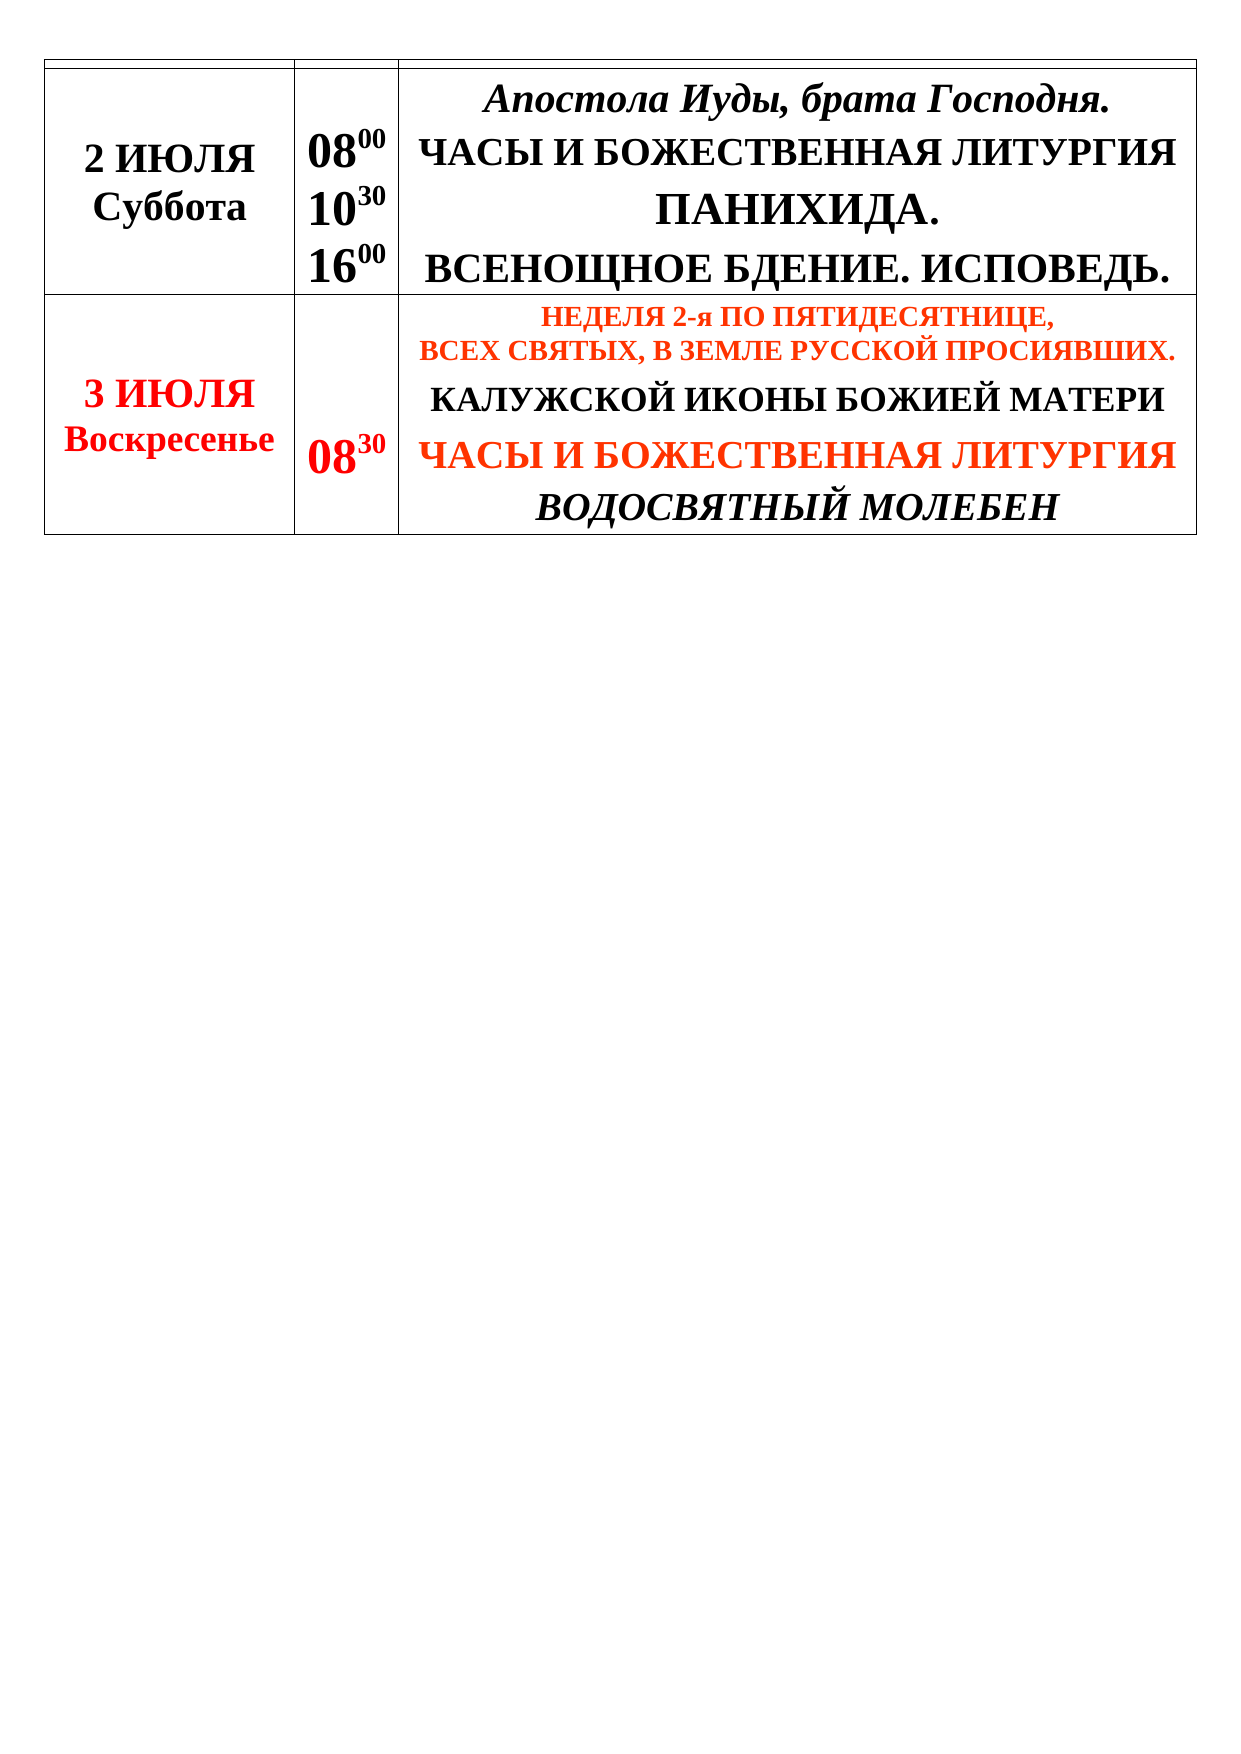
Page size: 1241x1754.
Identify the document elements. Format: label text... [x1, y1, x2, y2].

table_cell 2 ИЮЛЯ Суббота [45, 69, 294, 294]
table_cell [399, 60, 1196, 67]
table_cell НЕДЕЛЯ 2-я ПО ПЯТИДЕСЯТНИЦЕ, ВСЕХ СВЯТЫХ, В ЗЕМЛЕ РУССКОЙ ПРОСИЯВШИХ. КАЛУЖСКОЙ ИКОНЫ БОЖИЕЙ МАТЕРИ ЧАСЫ И БОЖЕСТВЕННАЯ ЛИТУРГИЯ ВОДОСВЯТНЫЙ МОЛЕБЕН [399, 295, 1196, 534]
table_cell 3 ИЮЛЯ Воскресенье [45, 295, 294, 534]
table_cell 0800 1030 1600 [295, 69, 398, 294]
table_cell Апостола Иуды, брата Господня. ЧАСЫ И БОЖЕСТВЕННАЯ ЛИТУРГИЯ ПАНИХИДА. ВСЕНОЩНОЕ БДЕНИЕ. ИСПОВЕДЬ. [399, 69, 1196, 294]
table_cell 0830 [295, 295, 398, 534]
